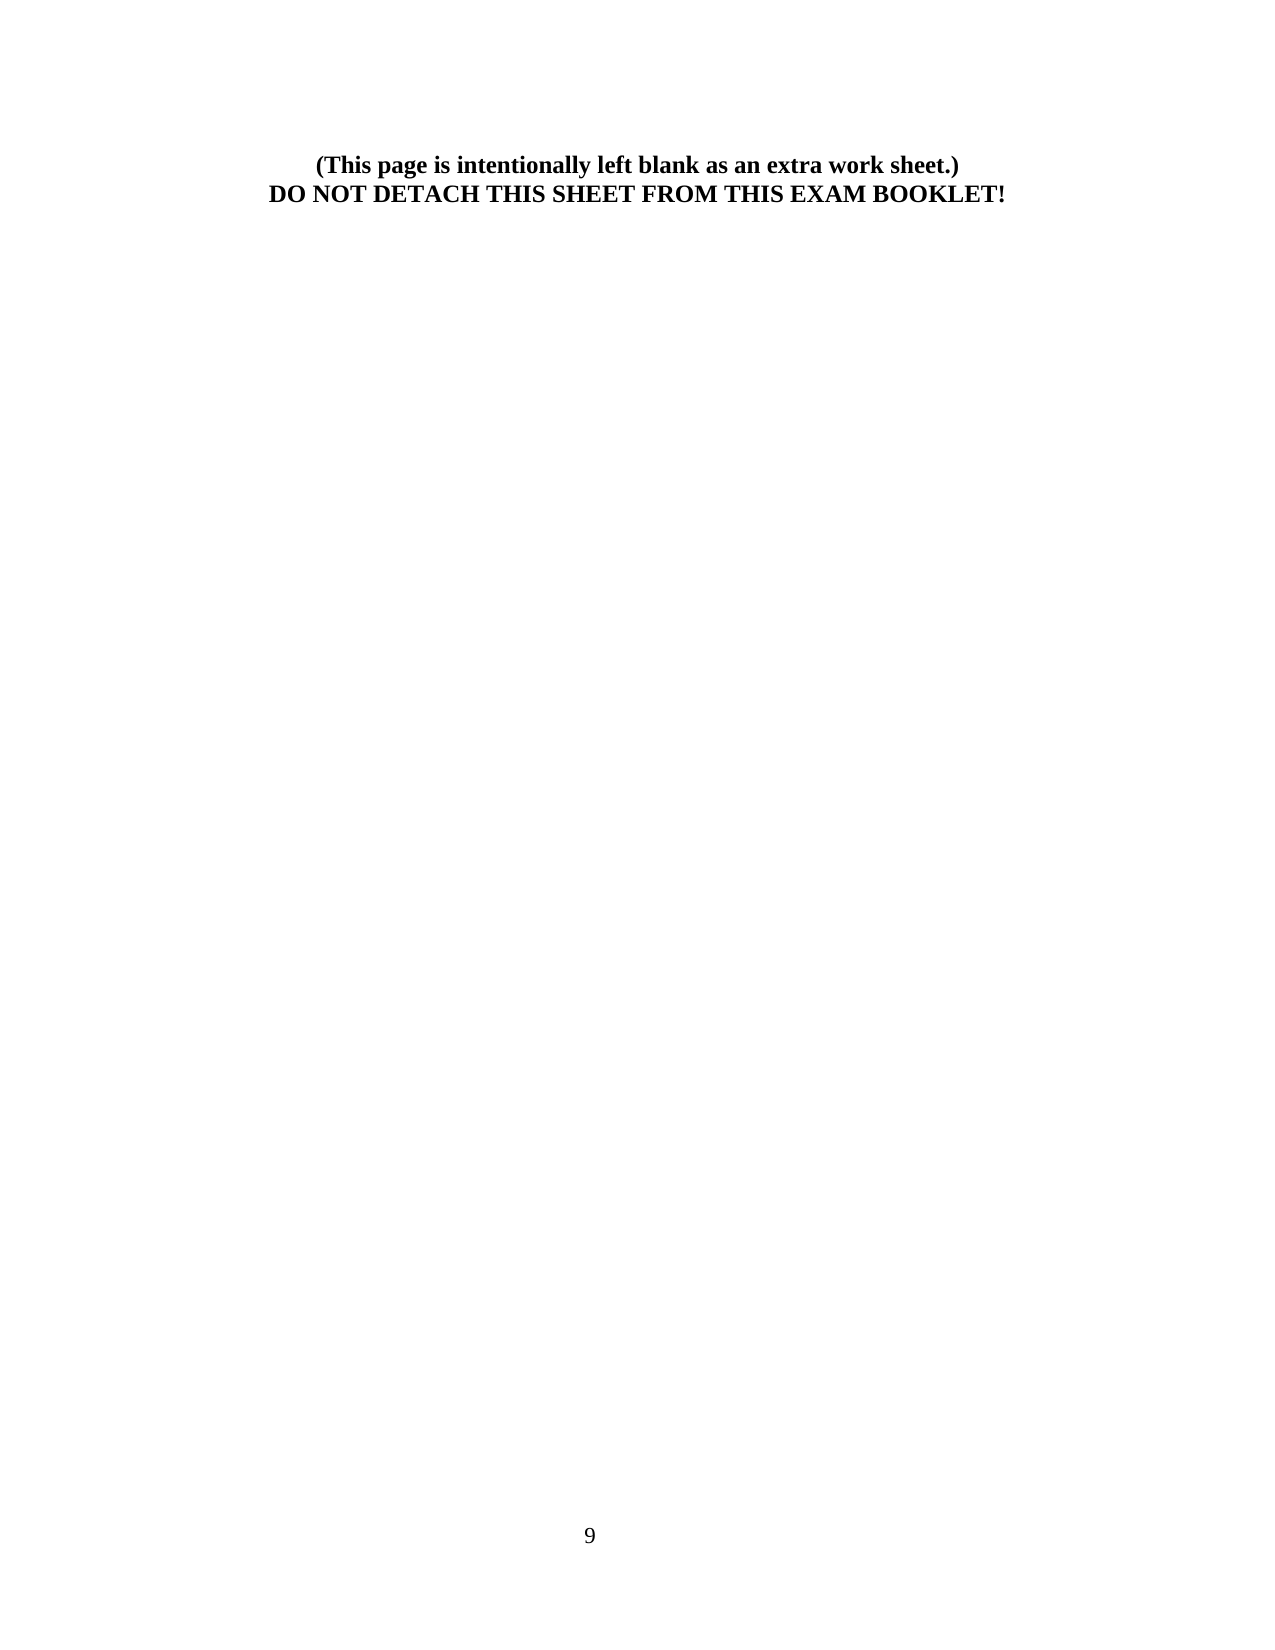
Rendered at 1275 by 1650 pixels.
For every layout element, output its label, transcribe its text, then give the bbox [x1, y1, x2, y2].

text (This page is intentionally left blank as an extra work sheet.) [120, 150, 1155, 179]
text DO NOT DETACH THIS SHEET FROM THIS EXAM BOOKLET! [120, 179, 1155, 207]
